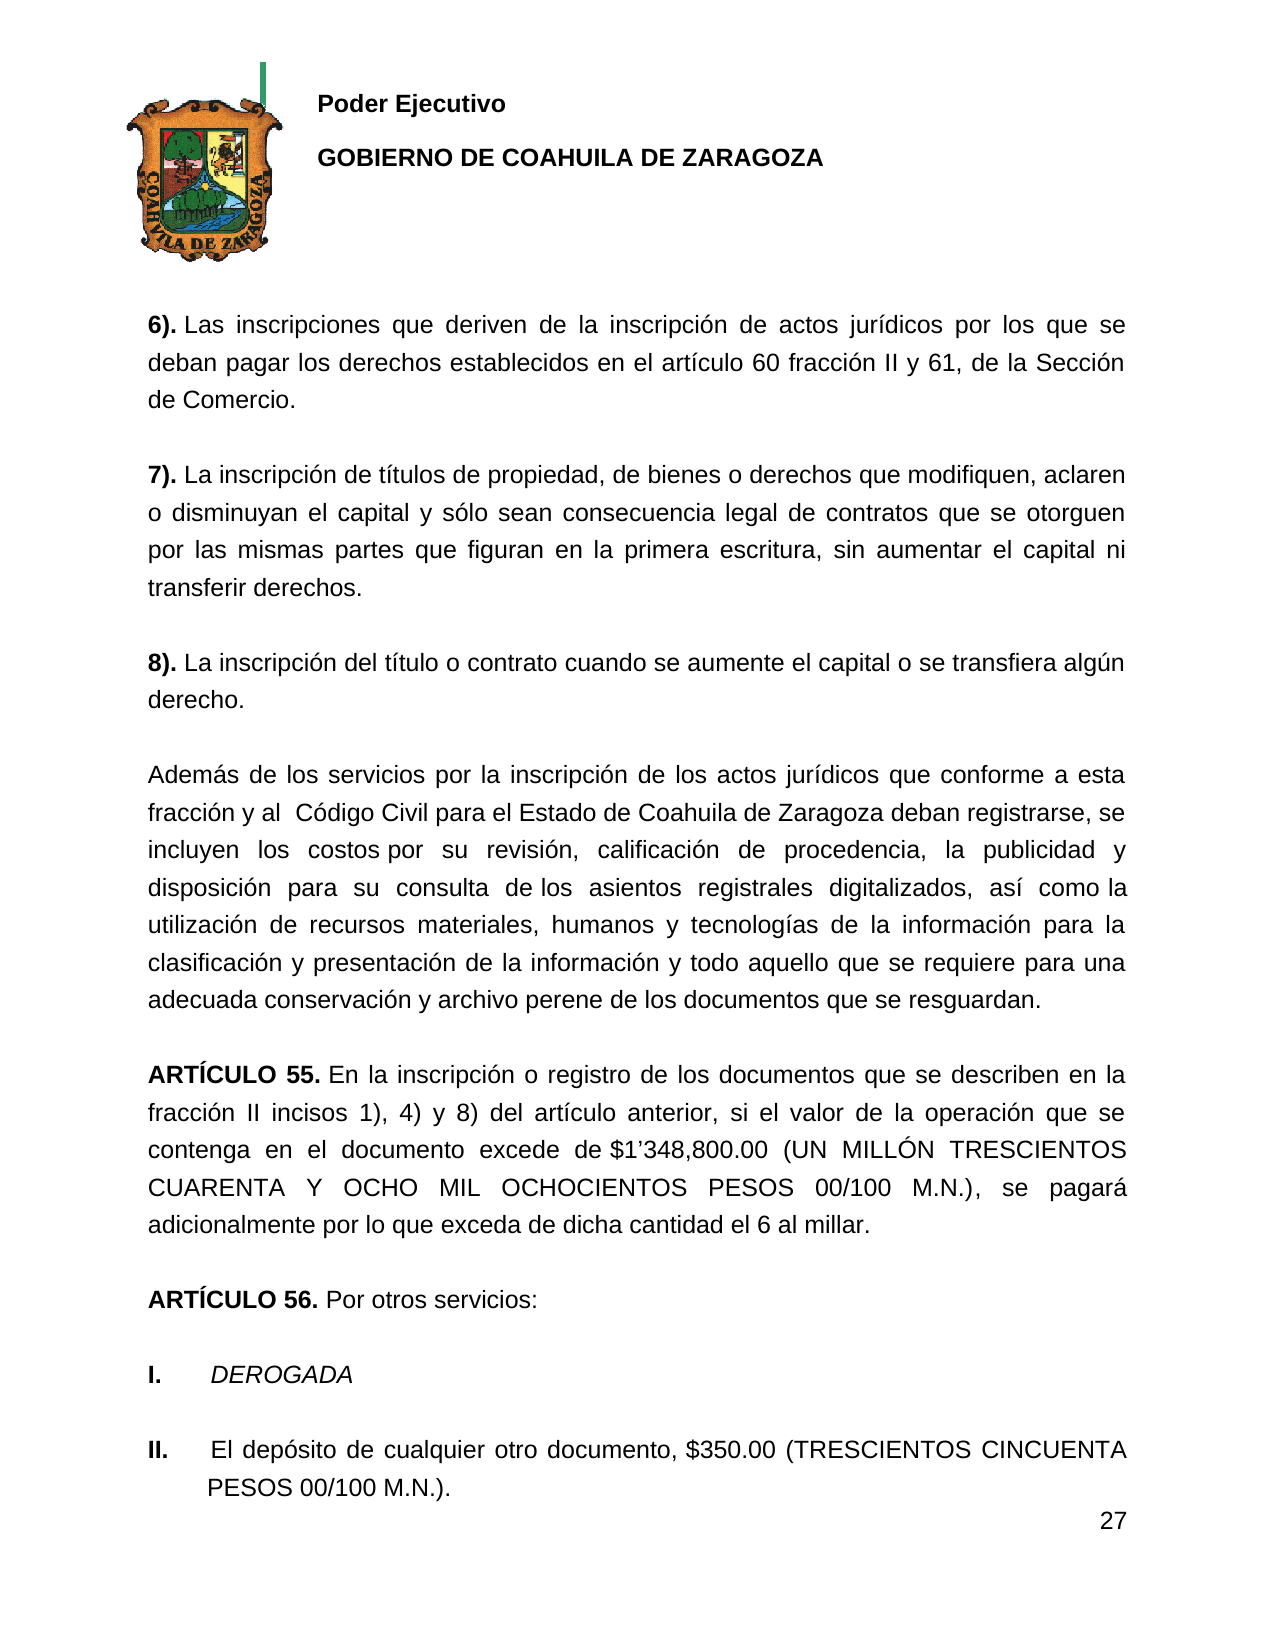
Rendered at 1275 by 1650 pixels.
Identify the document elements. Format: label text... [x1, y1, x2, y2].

text ARTÍCULO 56. Por otros servicios: [148, 1277, 1127, 1314]
text 7). La inscripción de títulos de propiedad, de bienes o derechos que modifiquen, aclaren o disminuyan el capital y sólo sean consecuencia legal de contratos que se otorguen por las mismas partes que figuran en la primera escritura, sin aumentar el capital ni transferir derechos. [148, 452, 1127, 602]
text ARTÍCULO 55. En la inscripción o registro de los documentos que se describen en la fracción II incisos 1), 4) y 8) del artículo anterior, si el valor de la operación que se contenga en el documento excede de $1’348,800.00 (UN MILLÓN TRESCIENTOS CUARENTA Y OCHO MIL OCHOCIENTOS PESOS 00/100 M.N.), se pagará adicionalmente por lo que exceda de dicha cantidad el 6 al millar. [148, 1052, 1127, 1239]
text Además de los servicios por la inscripción de los actos jurídicos que conforme a esta fracción y al Código Civil para el Estado de Coahuila de Zaragoza deban registrarse, se incluyen los costos por su revisión, calificación de procedencia, la publicidad y disposición para su consulta de los asientos registrales digitalizados, así como la utilización de recursos materiales, humanos y tecnologías de la información para la clasificación y presentación de la información y todo aquello que se requiere para una adecuada conservación y archivo perene de los documentos que se resguardan. [148, 752, 1127, 1014]
text 8). La inscripción del título o contrato cuando se aumente el capital o se transfiera algún derecho. [148, 639, 1127, 714]
text II. El depósito de cualquier otro documento, $350.00 (TRESCIENTOS CINCUENTA PESOS 00/100 M.N.). [148, 1427, 1127, 1502]
text I. DEROGADA [148, 1352, 1127, 1389]
picture [121, 88, 290, 268]
text 6). Las inscripciones que deriven de la inscripción de actos jurídicos por los que se deban pagar los derechos establecidos en el artículo 60 fracción II y 61, de la Sección de Comercio. [148, 302, 1127, 414]
